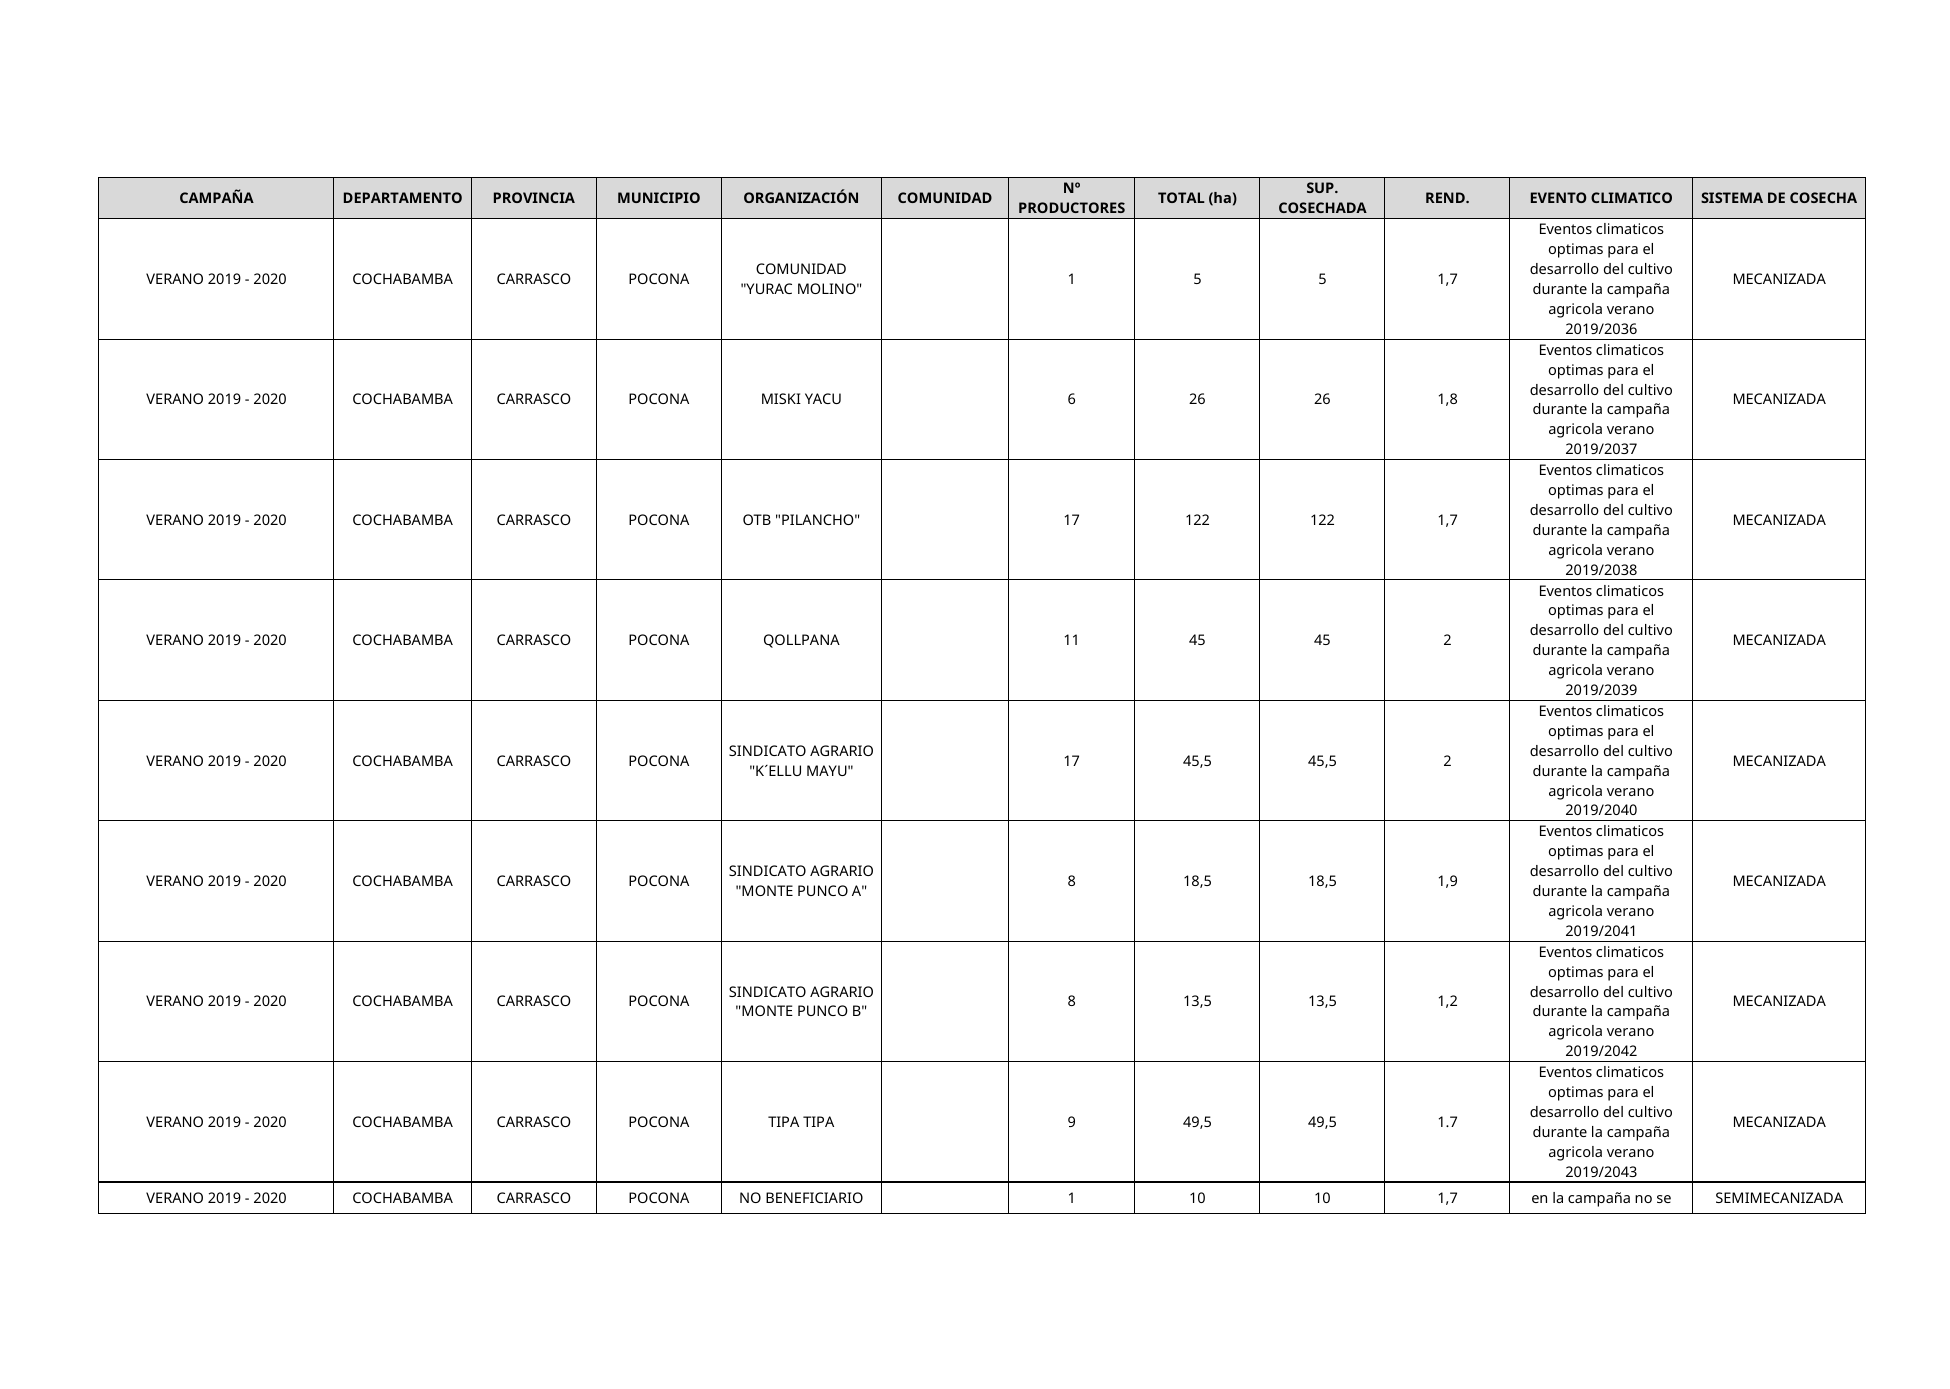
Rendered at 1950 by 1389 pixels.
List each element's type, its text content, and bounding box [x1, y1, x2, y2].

table_header TOTAL (ha) [1135, 178, 1259, 218]
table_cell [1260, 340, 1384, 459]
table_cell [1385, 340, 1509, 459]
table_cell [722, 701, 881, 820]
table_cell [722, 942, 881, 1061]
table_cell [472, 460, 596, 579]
table_header SISTEMA DE COSECHA [1693, 178, 1865, 218]
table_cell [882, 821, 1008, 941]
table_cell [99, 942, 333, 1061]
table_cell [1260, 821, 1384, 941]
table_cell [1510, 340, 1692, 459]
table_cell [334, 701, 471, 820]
table_header CAMPAÑA [99, 178, 333, 218]
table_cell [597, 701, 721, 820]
table_header Nº PRODUCTORES [1009, 178, 1134, 218]
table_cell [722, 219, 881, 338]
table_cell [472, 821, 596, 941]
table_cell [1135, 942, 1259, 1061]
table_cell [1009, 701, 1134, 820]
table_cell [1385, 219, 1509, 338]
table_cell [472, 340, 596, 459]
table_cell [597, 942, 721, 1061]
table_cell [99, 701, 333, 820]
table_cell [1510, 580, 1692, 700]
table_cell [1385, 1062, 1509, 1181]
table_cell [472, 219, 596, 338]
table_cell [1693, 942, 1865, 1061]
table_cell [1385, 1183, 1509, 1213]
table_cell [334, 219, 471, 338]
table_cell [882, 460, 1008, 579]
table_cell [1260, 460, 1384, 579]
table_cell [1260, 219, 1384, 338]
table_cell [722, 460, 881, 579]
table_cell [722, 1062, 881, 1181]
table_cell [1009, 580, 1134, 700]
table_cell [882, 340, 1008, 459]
table_header MUNICIPIO [597, 178, 721, 218]
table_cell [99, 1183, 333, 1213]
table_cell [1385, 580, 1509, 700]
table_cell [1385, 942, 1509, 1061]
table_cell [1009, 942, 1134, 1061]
table_header PROVINCIA [472, 178, 596, 218]
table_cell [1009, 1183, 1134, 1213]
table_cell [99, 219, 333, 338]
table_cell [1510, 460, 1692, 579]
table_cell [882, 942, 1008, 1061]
table_header REND. [1385, 178, 1509, 218]
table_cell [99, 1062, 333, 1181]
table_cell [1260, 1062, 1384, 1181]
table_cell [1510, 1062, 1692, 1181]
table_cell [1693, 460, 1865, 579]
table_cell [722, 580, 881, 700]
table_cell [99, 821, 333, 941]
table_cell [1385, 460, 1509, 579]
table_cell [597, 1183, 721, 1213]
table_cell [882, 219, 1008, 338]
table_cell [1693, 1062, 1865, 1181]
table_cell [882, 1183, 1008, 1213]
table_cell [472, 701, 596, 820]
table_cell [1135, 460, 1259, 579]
table_header SUP. COSECHADA [1260, 178, 1384, 218]
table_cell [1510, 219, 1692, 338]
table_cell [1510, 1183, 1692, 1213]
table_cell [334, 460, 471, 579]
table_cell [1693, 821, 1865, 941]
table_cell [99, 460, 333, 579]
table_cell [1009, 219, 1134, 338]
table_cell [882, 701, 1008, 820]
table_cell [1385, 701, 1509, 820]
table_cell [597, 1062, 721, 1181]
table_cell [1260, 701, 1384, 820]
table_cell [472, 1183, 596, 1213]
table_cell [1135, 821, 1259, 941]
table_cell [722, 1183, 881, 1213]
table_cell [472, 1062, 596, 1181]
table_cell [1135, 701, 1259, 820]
table_header ORGANIZACIÓN [722, 178, 881, 218]
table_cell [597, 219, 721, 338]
table_header DEPARTAMENTO [334, 178, 471, 218]
table_header EVENTO CLIMATICO [1510, 178, 1692, 218]
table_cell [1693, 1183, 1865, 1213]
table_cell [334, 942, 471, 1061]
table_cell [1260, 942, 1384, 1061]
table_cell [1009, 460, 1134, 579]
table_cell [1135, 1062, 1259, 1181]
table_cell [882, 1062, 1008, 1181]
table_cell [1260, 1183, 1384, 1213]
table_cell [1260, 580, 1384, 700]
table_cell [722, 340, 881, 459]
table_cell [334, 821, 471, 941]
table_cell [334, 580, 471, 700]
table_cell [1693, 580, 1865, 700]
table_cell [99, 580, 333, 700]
table_header COMUNIDAD [882, 178, 1008, 218]
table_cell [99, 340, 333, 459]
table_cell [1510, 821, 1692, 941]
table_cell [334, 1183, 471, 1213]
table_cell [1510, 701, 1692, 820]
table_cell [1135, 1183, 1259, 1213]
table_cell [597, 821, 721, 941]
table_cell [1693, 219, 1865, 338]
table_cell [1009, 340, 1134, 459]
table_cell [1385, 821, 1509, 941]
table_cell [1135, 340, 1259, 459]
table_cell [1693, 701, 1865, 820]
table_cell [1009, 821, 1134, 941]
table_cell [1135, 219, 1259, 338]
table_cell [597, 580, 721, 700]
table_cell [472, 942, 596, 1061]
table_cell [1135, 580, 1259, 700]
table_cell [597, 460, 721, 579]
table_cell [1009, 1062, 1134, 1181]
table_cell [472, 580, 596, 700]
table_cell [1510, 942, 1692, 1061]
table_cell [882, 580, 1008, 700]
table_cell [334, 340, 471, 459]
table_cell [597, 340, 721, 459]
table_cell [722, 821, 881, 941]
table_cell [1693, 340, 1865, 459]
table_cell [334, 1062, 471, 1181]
